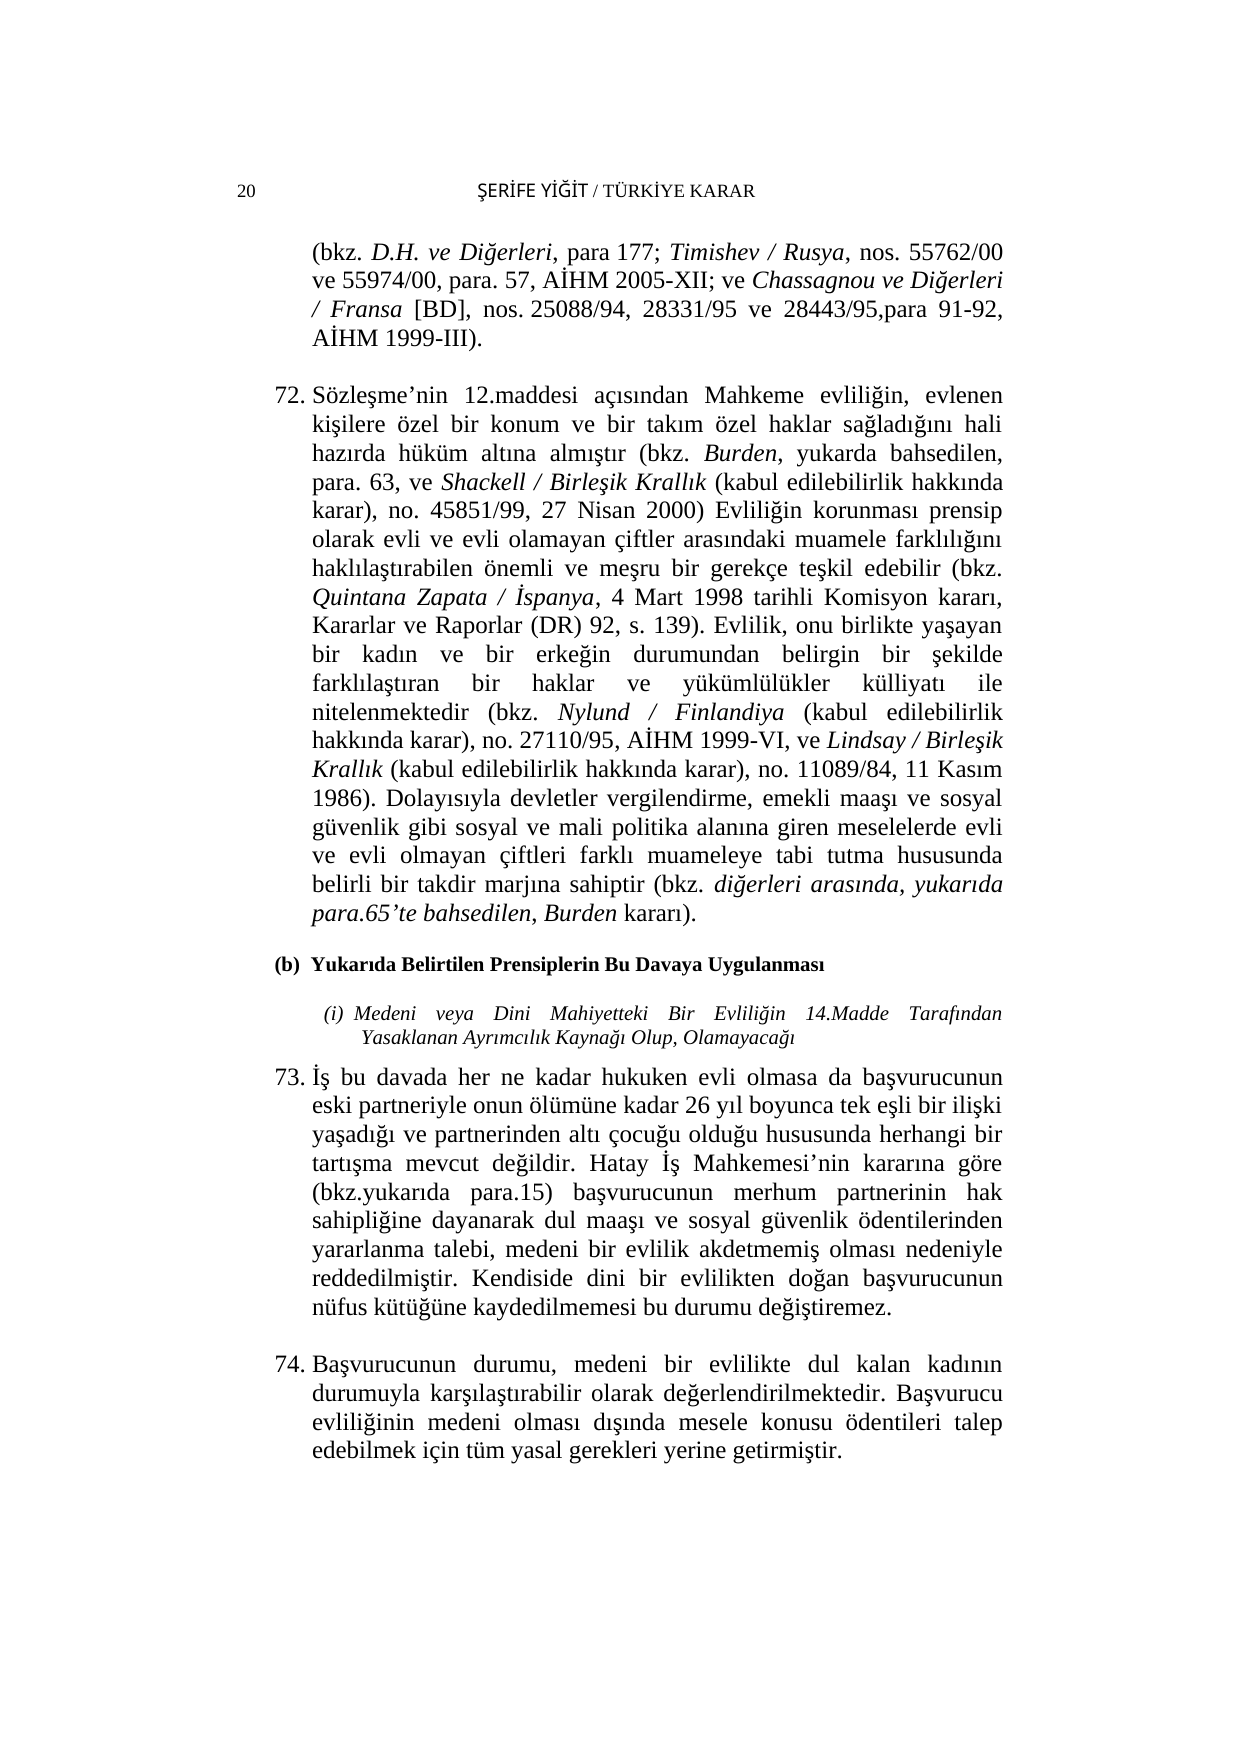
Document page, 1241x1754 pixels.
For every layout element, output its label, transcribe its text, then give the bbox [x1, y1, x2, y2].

list İş bu davada her ne kadar hukuken evli olmasa da başvurucunun eski partneriyle onun ölümüne kadar 26 yıl boyunca tek eşli bir ilişki yaşadığı ve partnerinden altı çocuğu olduğu hususunda herhangi bir tartışma mevcut değildir. Hatay İş Mahkemesi’nin kararına göre (bkz.yukarıda para.15) başvurucunun merhum partnerinin hak sahipliğine dayanarak dul maaşı ve sosyal güvenlik ödentilerinden yararlanma talebi, medeni bir evlilik akdetmemiş olması nedeniyle reddedilmiştir. Kendiside dini bir evlilikten doğan başvurucunun nüfus kütüğüne kaydedilmemesi bu durumu değiştiremez. [274, 1062, 1003, 1320]
list Sözleşme’nin 12.maddesi açısından Mahkeme evliliğin, evlenen kişilere özel bir konum ve bir takım özel haklar sağladığını hali hazırda hüküm altına almıştır (bkz. Burden, yukarda bahsedilen, para. 63, ve Shackell / Birleşik Krallık (kabul edilebilirlik hakkında karar), no. 45851/99, 27 Nisan 2000) Evliliğin korunması prensip olarak evli ve evli olamayan çiftler arasındaki muamele farklılığını haklılaştırabilen önemli ve meşru bir gerekçe teşkil edebilir (bkz. Quintana Zapata / İspanya, 4 Mart 1998 tarihli Komisyon kararı, Kararlar ve Raporlar (DR) 92, s. 139). Evlilik, onu birlikte yaşayan bir kadın ve bir erkeğin durumundan belirgin bir şekilde farklılaştıran bir haklar ve yükümlülükler külliyatı ile nitelenmektedir (bkz. Nylund / Finlandiya (kabul edilebilirlik hakkında karar), no. 27110/95, AİHM 1999-VI, ve Lindsay / Birleşik Krallık (kabul edilebilirlik hakkında karar), no. 11089/84, 11 Kasım 1986). Dolayısıyla devletler vergilendirme, emekli maaşı ve sosyal güvenlik gibi sosyal ve mali politika alanına giren meselelerde evli ve evli olmayan çiftleri farklı muameleye tabi tutma hususunda belirli bir takdir marjına sahiptir (bkz. diğerleri arasında, yukarıda para.65’te bahsedilen, Burden kararı). [274, 381, 1003, 927]
text (i) Medeni veya Dini Mahiyetteki Bir Evliliğin 14.Madde Tarafından Yasaklanan Ayrımcılık Kaynağı Olup, Olamayacağı [324, 1001, 1003, 1049]
list Başvurucunun durumu, medeni bir evlilikte dul kalan kadının durumuyla karşılaştırabilir olarak değerlendirilmektedir. Başvurucu evliliğinin medeni olması dışında mesele konusu ödentileri talep edebilmek için tüm yasal gerekleri yerine getirmiştir. [274, 1349, 1003, 1464]
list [274, 237, 1003, 352]
text (b) Yukarıda Belirtilen Prensiplerin Bu Davaya Uygulanması [274, 952, 1003, 976]
